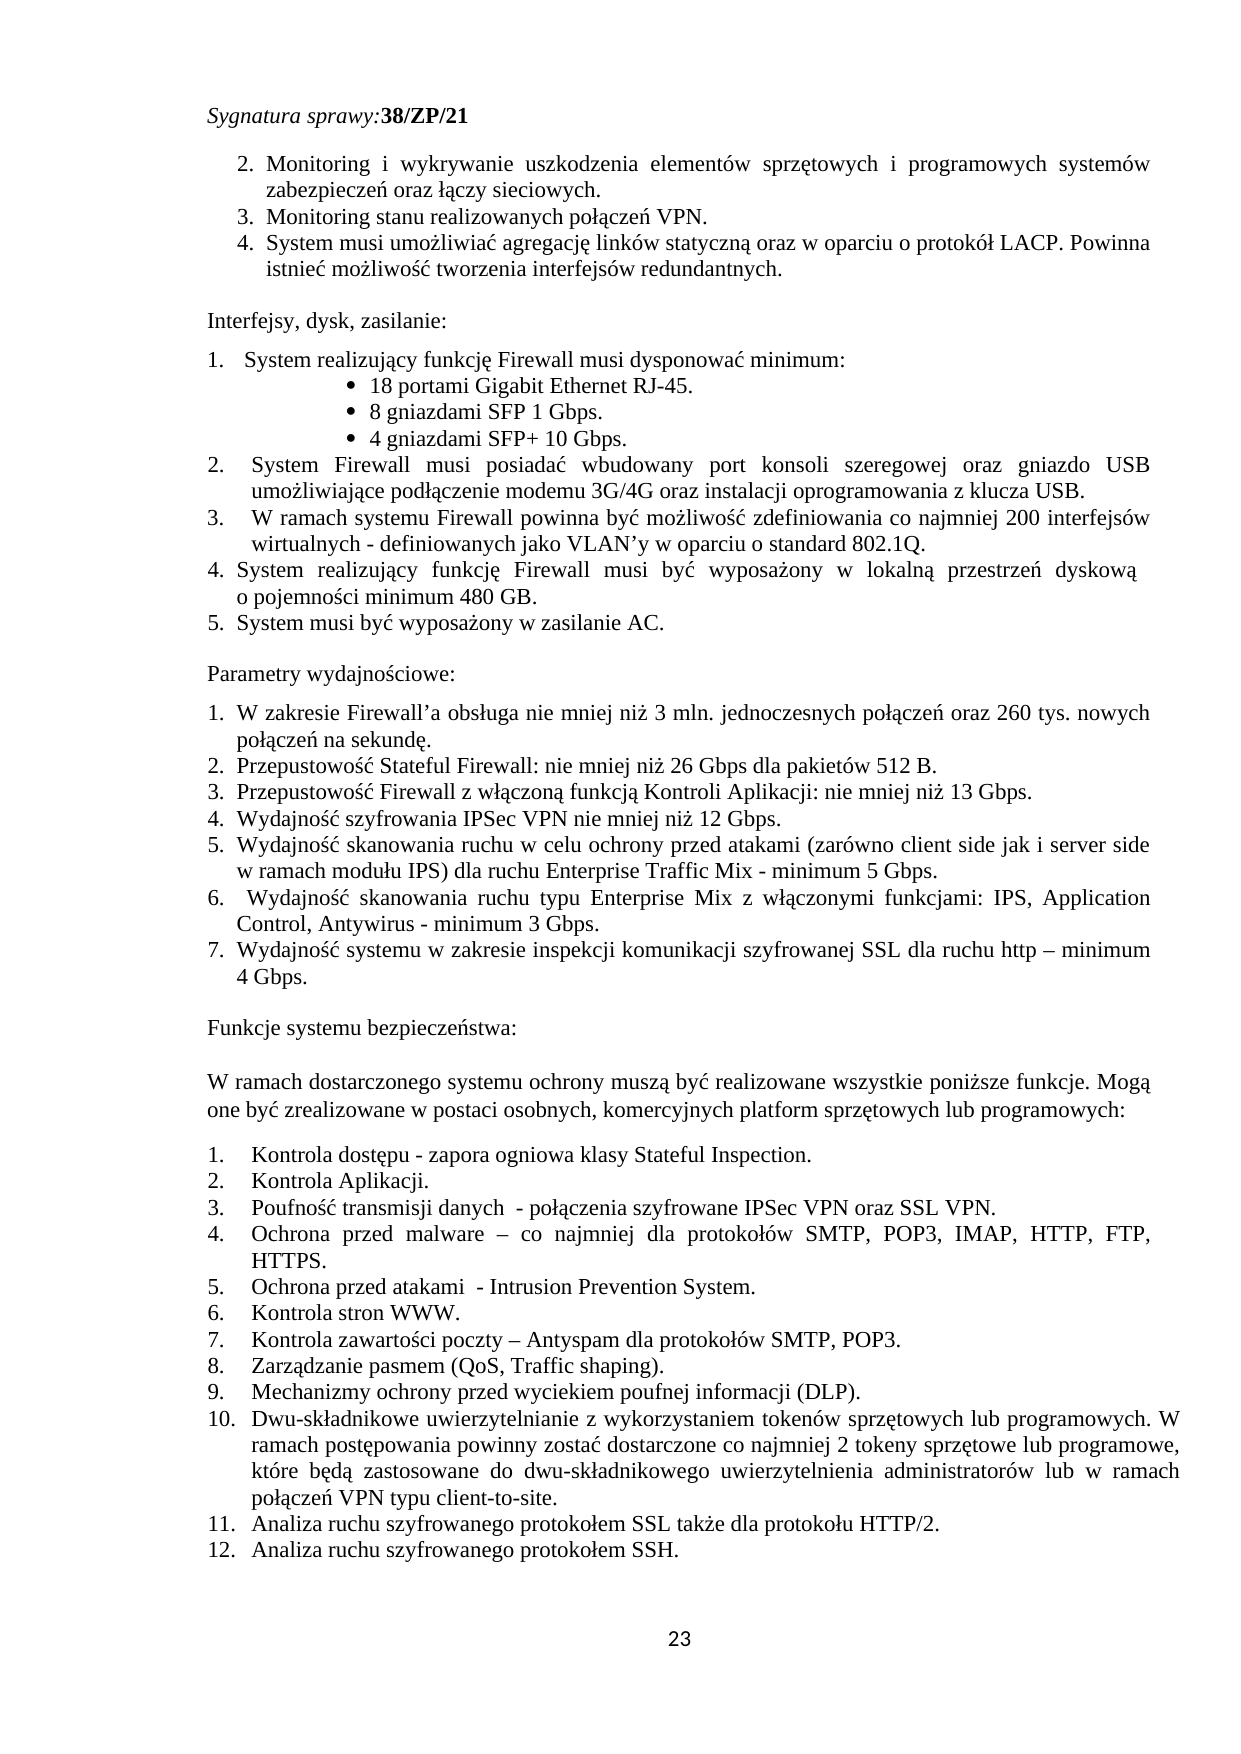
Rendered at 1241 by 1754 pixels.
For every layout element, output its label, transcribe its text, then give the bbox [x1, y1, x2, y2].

list Kontrola dostępu - zapora ogniowa klasy Stateful Inspection. [207, 1141, 1152, 1168]
list W ramach systemu Firewall powinna być możliwość zdefiniowania co najmniej 200 interfejsów wirtualnych - definiowanych jako VLAN’y w oparciu o standard 802.1Q. [207, 504, 1152, 556]
list Analiza ruchu szyfrowanego protokołem SSH. [207, 1537, 1152, 1563]
list Kontrola zawartości poczty – Antyspam dla protokołów SMTP, POP3. [207, 1326, 1152, 1352]
list Zarządzanie pasmem (QoS, Traffic shaping). [207, 1352, 1152, 1378]
list Wydajność szyfrowania IPSec VPN nie mniej niż 12 Gbps. [207, 805, 1152, 831]
list System musi być wyposażony w zasilanie AC. [207, 609, 1152, 636]
list Kontrola stron WWW. [207, 1299, 1152, 1326]
list System Firewall musi posiadać wbudowany port konsoli szeregowej oraz gniazdo USB umożliwiające podłączenie modemu 3G/4G oraz instalacji oprogramowania z klucza USB. [207, 451, 1152, 504]
list Monitoring stanu realizowanych połączeń VPN. [237, 203, 1152, 229]
subtitle Parametry wydajnościowe: [207, 661, 1152, 687]
list System musi umożliwiać agregację linków statyczną oraz w oparciu o protokół LACP. Powinna istnieć możliwość tworzenia interfejsów redundantnych. [237, 229, 1152, 282]
list W zakresie Firewall’a obsługa nie mniej niż 3 mln. jednoczesnych połączeń oraz 260 tys. nowych połączeń na sekundę. [207, 699, 1152, 752]
list 4 gniazdami SFP+ 10 Gbps. [251, 425, 1152, 451]
list System realizujący funkcję Firewall musi dysponować minimum: [207, 346, 1152, 372]
list Ochrona przed malware – co najmniej dla protokołów SMTP, POP3, IMAP, HTTP, FTP, HTTPS. [207, 1220, 1152, 1273]
list Monitoring i wykrywanie uszkodzenia elementów sprzętowych i programowych systemów zabezpieczeń oraz łączy sieciowych. [237, 150, 1152, 203]
list Wydajność systemu w zakresie inspekcji komunikacji szyfrowanej SSL dla ruchu http – minimum 4 Gbps. [207, 937, 1152, 989]
list Przepustowość Stateful Firewall: nie mniej niż 26 Gbps dla pakietów 512 B. [207, 752, 1152, 778]
list System realizujący funkcję Firewall musi być wyposażony w lokalną przestrzeń dyskową o pojemności minimum 480 GB. [207, 556, 1152, 609]
list 18 portami Gigabit Ethernet RJ-45. [251, 372, 1152, 398]
subtitle Funkcje systemu bezpieczeństwa: [207, 1014, 1152, 1041]
list Poufność transmisji danych - połączenia szyfrowane IPSec VPN oraz SSL VPN. [207, 1194, 1152, 1220]
list Analiza ruchu szyfrowanego protokołem SSL także dla protokołu HTTP/2. [207, 1510, 1152, 1537]
list Wydajność skanowania ruchu w celu ochrony przed atakami (zarówno client side jak i server side w ramach modułu IPS) dla ruchu Enterprise Traffic Mix - minimum 5 Gbps. [207, 831, 1152, 884]
list Dwu-składnikowe uwierzytelnianie z wykorzystaniem tokenów sprzętowych lub programowych. W ramach postępowania powinny zostać dostarczone co najmniej 2 tokeny sprzętowe lub programowe, które będą zastosowane do dwu-składnikowego uwierzytelnienia administratorów lub w ramach połączeń VPN typu client-to-site. [207, 1405, 1181, 1510]
list 8 gniazdami SFP 1 Gbps. [251, 398, 1152, 425]
list Wydajność skanowania ruchu typu Enterprise Mix z włączonymi funkcjami: IPS, Application Control, Antywirus - minimum 3 Gbps. [207, 884, 1152, 937]
list Przepustowość Firewall z włączoną funkcją Kontroli Aplikacji: nie mniej niż 13 Gbps. [207, 778, 1152, 805]
list Ochrona przed atakami - Intrusion Prevention System. [207, 1273, 1152, 1299]
subtitle Interfejsy, dysk, zasilanie: [207, 307, 1152, 333]
text W ramach dostarczonego systemu ochrony muszą być realizowane wszystkie poniższe funkcje. Mogą one być zrealizowane w postaci osobnych, komercyjnych platform sprzętowych lub programowych: [207, 1068, 1152, 1122]
list Kontrola Aplikacji. [207, 1168, 1152, 1194]
list Mechanizmy ochrony przed wyciekiem poufnej informacji (DLP). [207, 1378, 1152, 1405]
